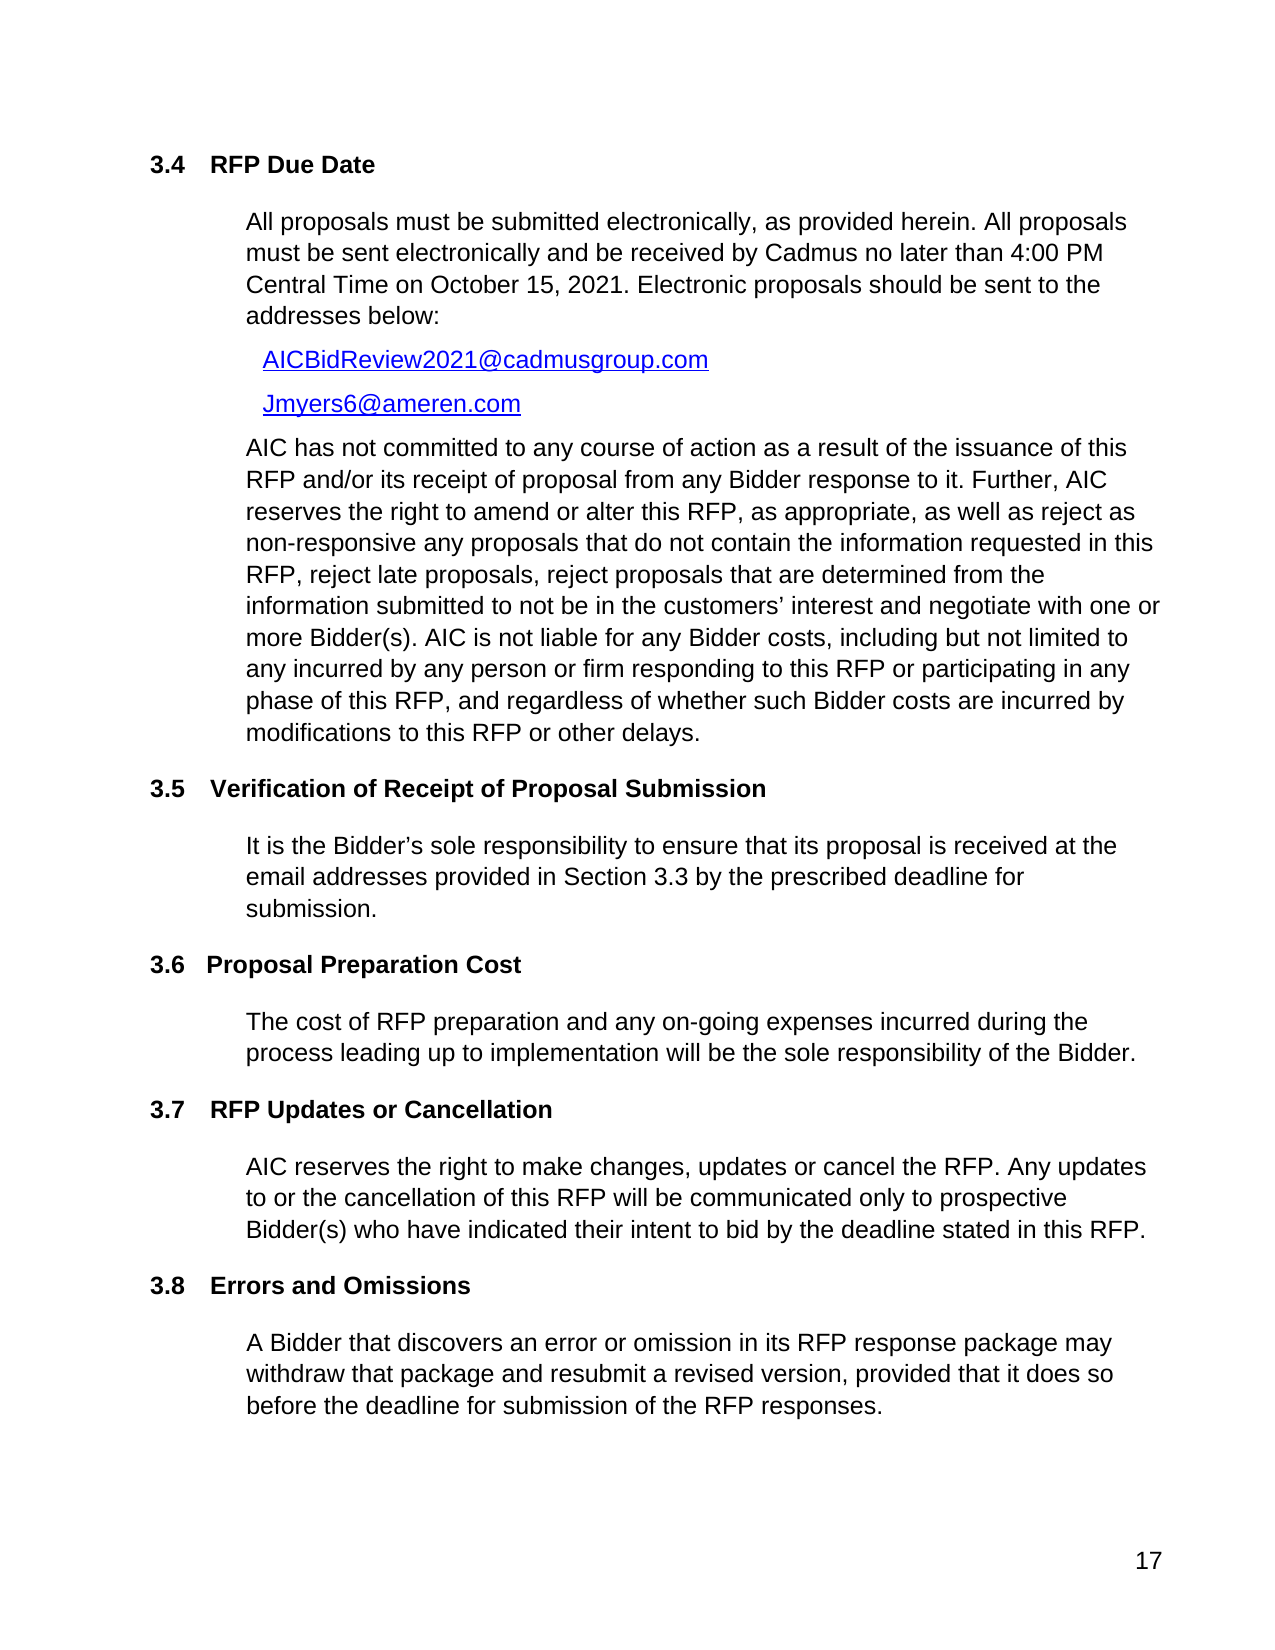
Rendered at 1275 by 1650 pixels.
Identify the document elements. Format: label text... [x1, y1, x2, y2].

text All proposals must be submitted electronically, as provided herein. All proposals must be sent electronically and be received by Cadmus no later than 4:00 PM Central Time on October 15, 2021. Electronic proposals should be sent to the addresses below: [246, 207, 1162, 330]
subtitle Errors and Omissions [150, 1271, 1162, 1300]
text A Bidder that discovers an error or omission in its RFP response package may withdraw that package and resubmit a revised version, provided that it does so before the deadline for submission of the RFP responses. [246, 1328, 1162, 1420]
subtitle Verification of Receipt of Proposal Submission [150, 774, 1162, 803]
subtitle RFP Due Date [150, 150, 1162, 179]
text AIC has not committed to any course of action as a result of the issuance of this RFP and/or its receipt of proposal from any Bidder response to it. Further, AIC reserves the right to amend or alter this RFP, as appropriate, as well as reject as non-responsive any proposals that do not contain the information requested in this RFP, reject late proposals, reject proposals that are determined from the information submitted to not be in the customers’ interest and negotiate with one or more Bidder(s). AIC is not liable for any Bidder costs, including but not limited to any incurred by any person or firm responding to this RFP or participating in any phase of this RFP, and regardless of whether such Bidder costs are incurred by modifications to this RFP or other delays. [246, 433, 1162, 746]
text AIC reserves the right to make changes, updates or cancel the RFP. Any updates to or the cancellation of this RFP will be communicated only to prospective Bidder(s) who have indicated their intent to bid by the deadline stated in this RFP. [246, 1152, 1162, 1243]
subtitle Proposal Preparation Cost [150, 950, 1162, 979]
text AICBidReview2021@cadmusgroup.com [225, 345, 1162, 374]
text Jmyers6@ameren.com [225, 389, 1162, 418]
text The cost of RFP preparation and any on-going expenses incurred during the process leading up to implementation will be the sole responsibility of the Bidder. [246, 1007, 1162, 1067]
text It is the Bidder’s sole responsibility to ensure that its proposal is received at the email addresses provided in Section 3.3 by the prescribed deadline for submission. [246, 831, 1162, 922]
subtitle RFP Updates or Cancellation [150, 1095, 1162, 1124]
